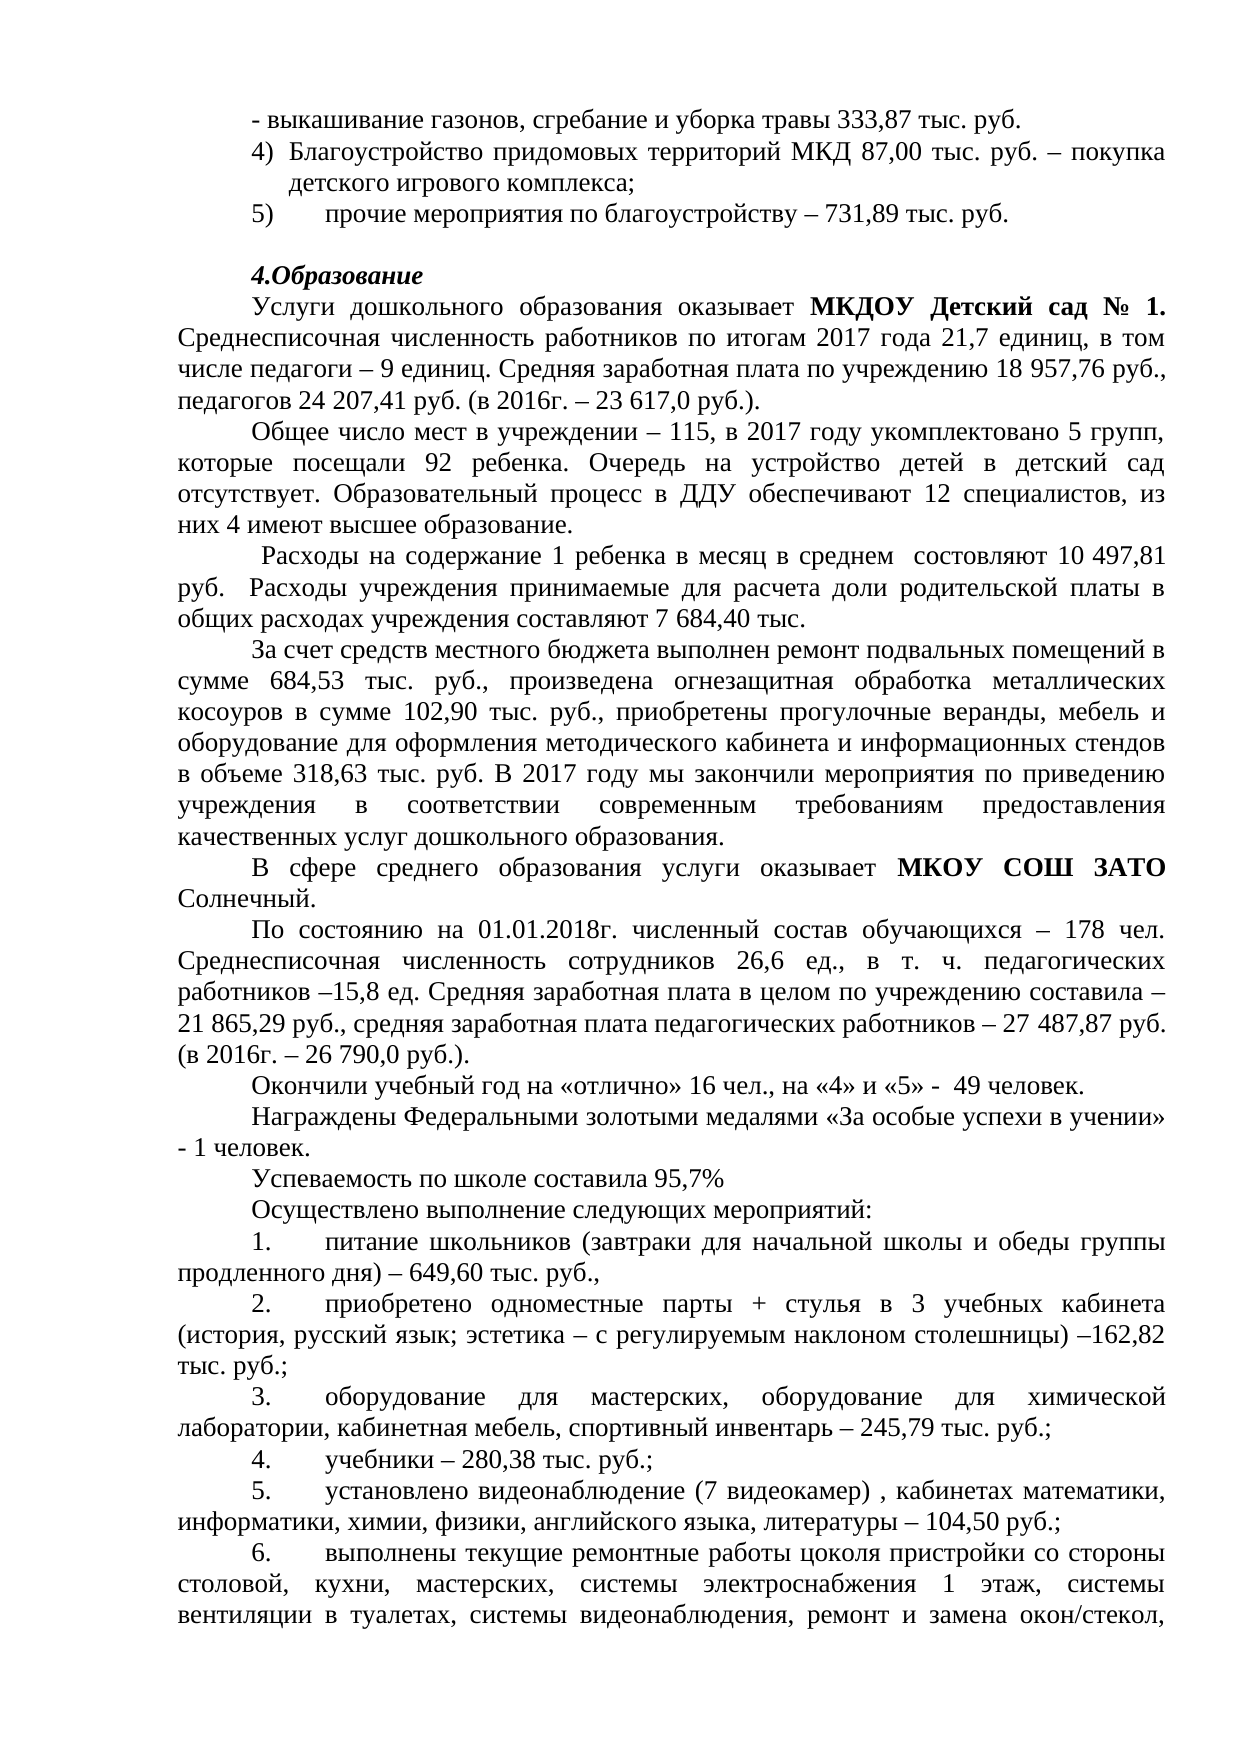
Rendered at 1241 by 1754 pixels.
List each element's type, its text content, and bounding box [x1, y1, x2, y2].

list Расходы на содержание 1 ребенка в месяц в среднем состовляют 10 497,81 руб. Расходы учреждения принимаемые для расчета доли родительской платы в общих расходах учреждения составляют 7 684,40 тыс. [177, 539, 1166, 633]
text Награждены Федеральными золотыми медалями «За особые успехи в учении» - 1 человек. [177, 1100, 1166, 1162]
list Благоустройство придомовых территорий МКД 87,00 тыс. руб. – покупка детского игрового комплекса; [251, 134, 1166, 197]
text Окончили учебный год на «отлично» 16 чел., на «4» и «5» - 49 человек. [177, 1069, 1166, 1100]
text Осуществлено выполнение следующих мероприятий: [177, 1193, 1166, 1225]
text В сфере среднего образования услуги оказывает МКОУ СОШ ЗАТО Солнечный. [177, 851, 1166, 913]
list установлено видеонаблюдение (7 видеокамер) , кабинетах математики, информатики, химии, физики, английского языка, литературы – 104,50 руб.; [177, 1474, 1166, 1536]
list учебники – 280,38 тыс. руб.; [177, 1443, 1166, 1474]
list - выкашивание газонов, сгребание и уборка травы 333,87 тыс. руб. [177, 103, 1166, 134]
list По состоянию на 01.01.2018г. численный состав обучающихся – 178 чел. Среднесписочная численность сотрудников 26,6 ед., в т. ч. педагогических работников –15,8 ед. Средняя заработная плата в целом по учреждению составила – 21 865,29 руб., средняя заработная плата педагогических работников – 27 487,87 руб. (в 2016г. – 26 790,0 руб.). [177, 913, 1166, 1069]
text За счет средств местного бюджета выполнен ремонт подвальных помещений в сумме 684,53 тыс. руб., произведена огнезащитная обработка металлических косоуров в сумме 102,90 тыс. руб., приобретены прогулочные веранды, мебель и оборудование для оформления методического кабинета и информационных стендов в объеме 318,63 тыс. руб. В 2017 году мы закончили мероприятия по приведению учреждения в соответствии современным требованиям предоставления качественных услуг дошкольного образования. [177, 633, 1166, 851]
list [177, 1536, 1166, 1629]
text 4.Образование [251, 259, 1166, 290]
list прочие мероприятия по благоустройству – 731,89 тыс. руб. [177, 197, 1166, 228]
text Услуги дошкольного образования оказывает МКДОУ Детский сад № 1. Среднесписочная численность работников по итогам 2017 года 21,7 единиц, в том числе педагоги – 9 единиц. Средняя заработная плата по учреждению 18 957,76 руб., педагогов 24 207,41 руб. (в 2016г. – 23 617,0 руб.). [177, 290, 1166, 415]
text Успеваемость по школе составила 95,7% [177, 1162, 1166, 1193]
list оборудование для мастерских, оборудование для химической лаборатории, кабинетная мебель, спортивный инвентарь – 245,79 тыс. руб.; [177, 1380, 1166, 1443]
text Общее число мест в учреждении – 115, в 2017 году укомплектовано 5 групп, которые посещали 92 ребенка. Очередь на устройство детей в детский сад отсутствует. Образовательный процесс в ДДУ обеспечивают 12 специалистов, из них 4 имеют высшее образование. [177, 415, 1166, 539]
list приобретено одноместные парты + стулья в 3 учебных кабинета (история, русский язык; эстетика – с регулируемым наклоном столешницы) –162,82 тыс. руб.; [177, 1287, 1166, 1380]
list питание школьников (завтраки для начальной школы и обеды группы продленного дня) – 649,60 тыс. руб., [177, 1225, 1166, 1287]
